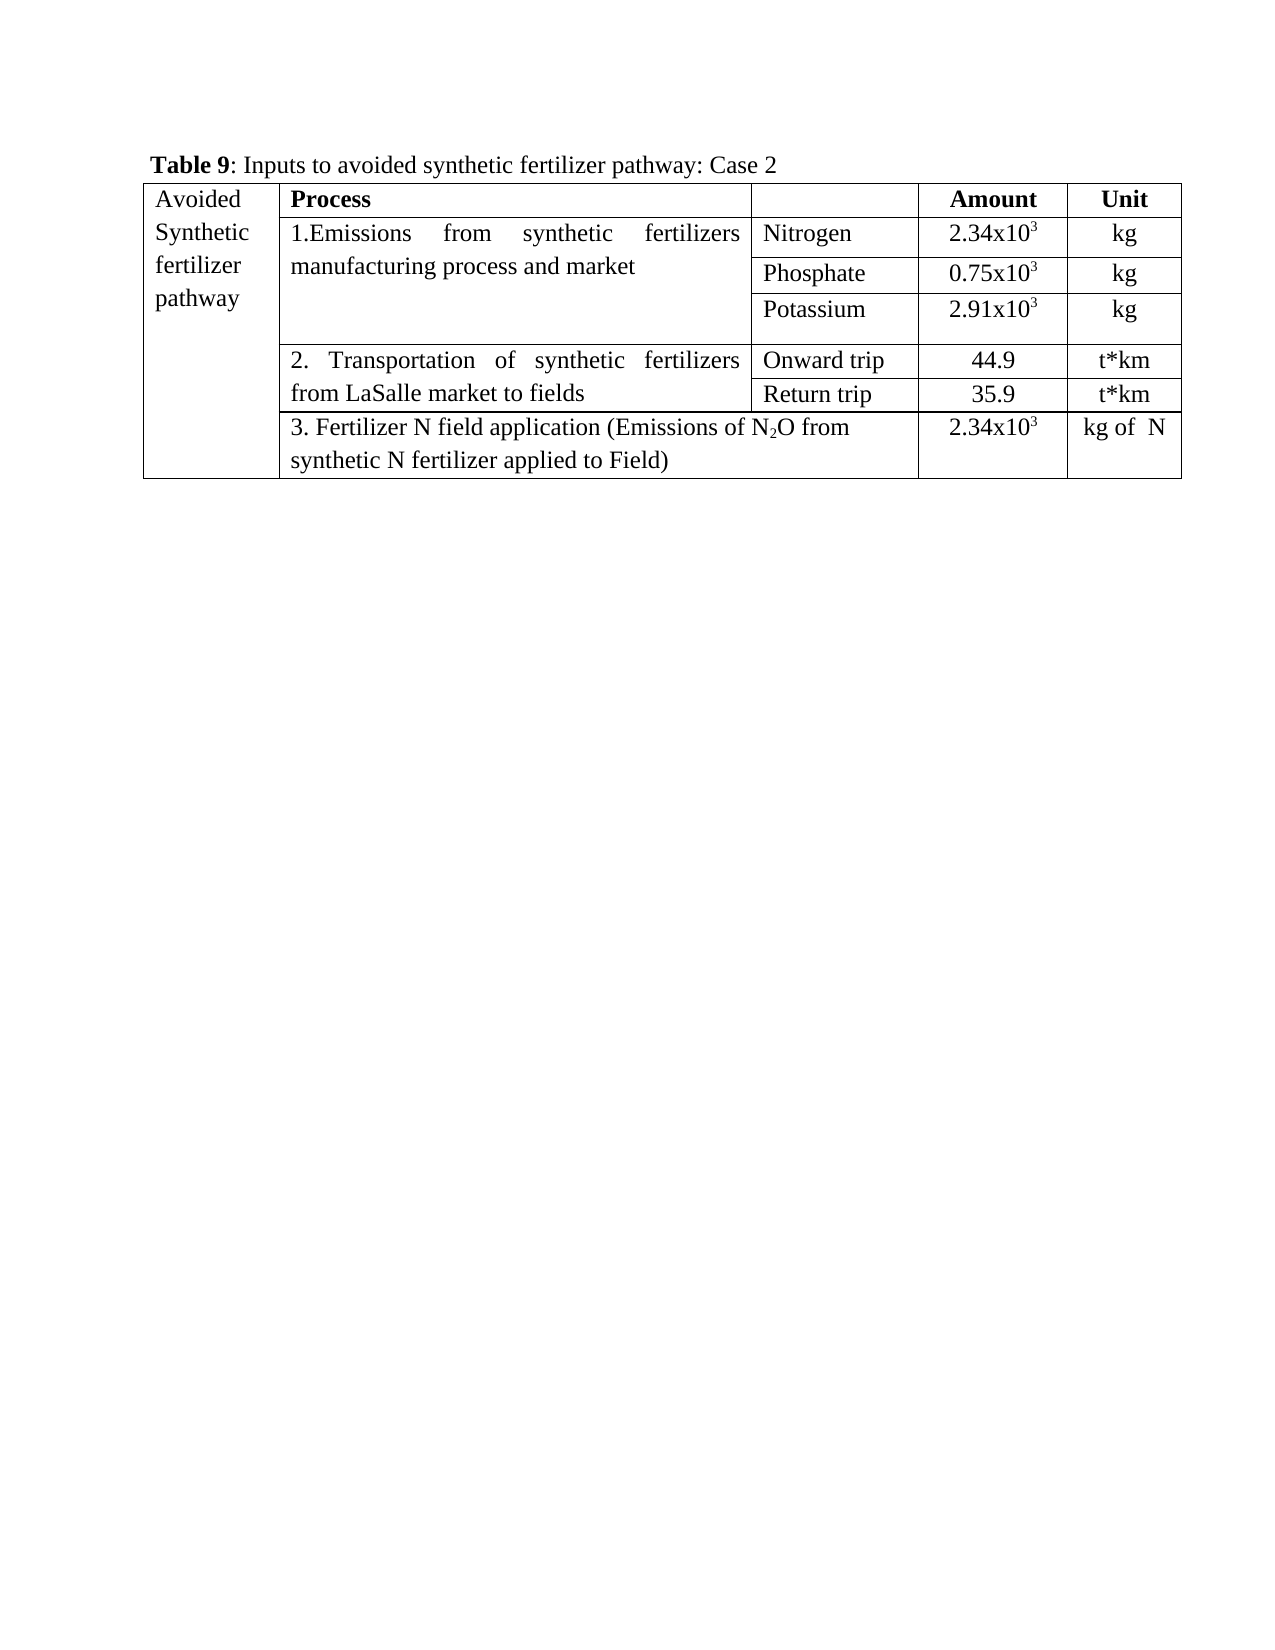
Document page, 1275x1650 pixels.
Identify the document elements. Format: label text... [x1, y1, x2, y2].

text Table 9: Inputs to avoided synthetic fertilizer pathway: Case 2 [150, 150, 1125, 179]
table_cell 44.9 [919, 345, 1067, 378]
table_header Avoided Synthetic fertilizer pathway [144, 184, 279, 478]
table_cell kg [1068, 258, 1181, 293]
table_header Process [280, 184, 751, 217]
table_header [752, 184, 918, 217]
table_header Amount [919, 184, 1067, 217]
table_cell 2.91x103 [919, 294, 1067, 344]
table_cell kg [1068, 294, 1181, 344]
table_cell t*km [1068, 379, 1181, 411]
table_cell 2.34x103 [919, 413, 1067, 478]
table_cell t*km [1068, 345, 1181, 378]
table_cell 0.75x103 [919, 258, 1067, 293]
table_cell kg [1068, 218, 1181, 257]
table_cell Nitrogen [752, 218, 918, 257]
table_cell 3. Fertilizer N field application (Emissions of N2O from synthetic N fertilizer applied to Field) [280, 413, 918, 478]
table_cell Potassium [752, 294, 918, 344]
table_cell 2.34x103 [919, 218, 1067, 257]
table_cell 35.9 [919, 379, 1067, 411]
table_cell 2. Transportation of synthetic fertilizers from LaSalle market to fields [280, 345, 751, 411]
table_cell Return trip [752, 379, 918, 411]
table_header Unit [1068, 184, 1181, 217]
table_cell 1.Emissions from synthetic fertilizers manufacturing process and market [280, 218, 751, 344]
table_cell Phosphate [752, 258, 918, 293]
table_cell Onward trip [752, 345, 918, 378]
table_cell kg of N [1068, 413, 1181, 478]
